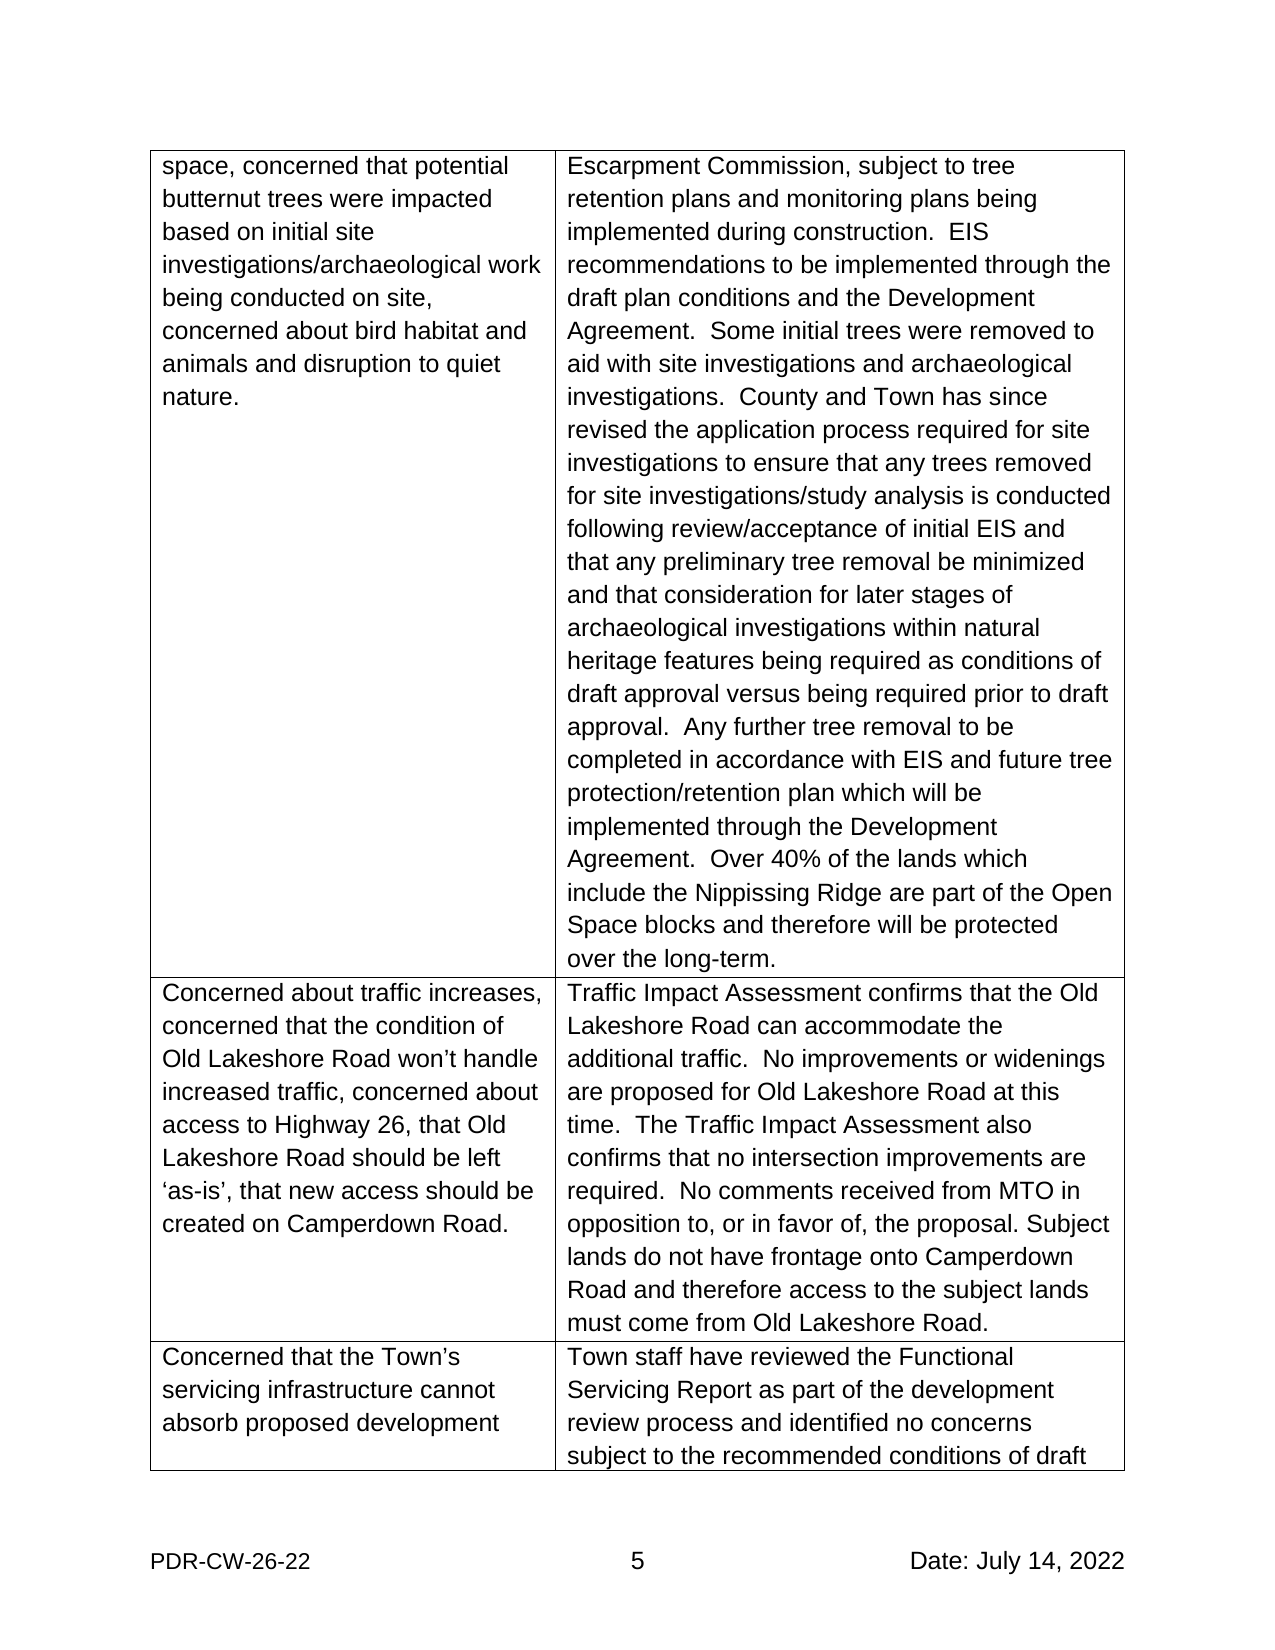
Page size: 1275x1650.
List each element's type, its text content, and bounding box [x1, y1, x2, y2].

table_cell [151, 1342, 555, 1470]
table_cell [151, 151, 555, 977]
table_cell Traffic Impact Assessment confirms that the Old Lakeshore Road can accommodate the additional traffic. No improvements or widenings are proposed for Old Lakeshore Road at this time. The Traffic Impact Assessment also confirms that no intersection improvements are required. No comments received from MTO in opposition to, or in favor of, the proposal. Subject lands do not have frontage onto Camperdown Road and therefore access to the subject lands must come from Old Lakeshore Road. [556, 978, 1124, 1341]
table_cell Concerned about traffic increases, concerned that the condition of Old Lakeshore Road won’t handle increased traffic, concerned about access to Highway 26, that Old Lakeshore Road should be left ‘as-is’, that new access should be created on Camperdown Road. [151, 978, 555, 1341]
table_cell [556, 1342, 1124, 1470]
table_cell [556, 151, 1124, 977]
